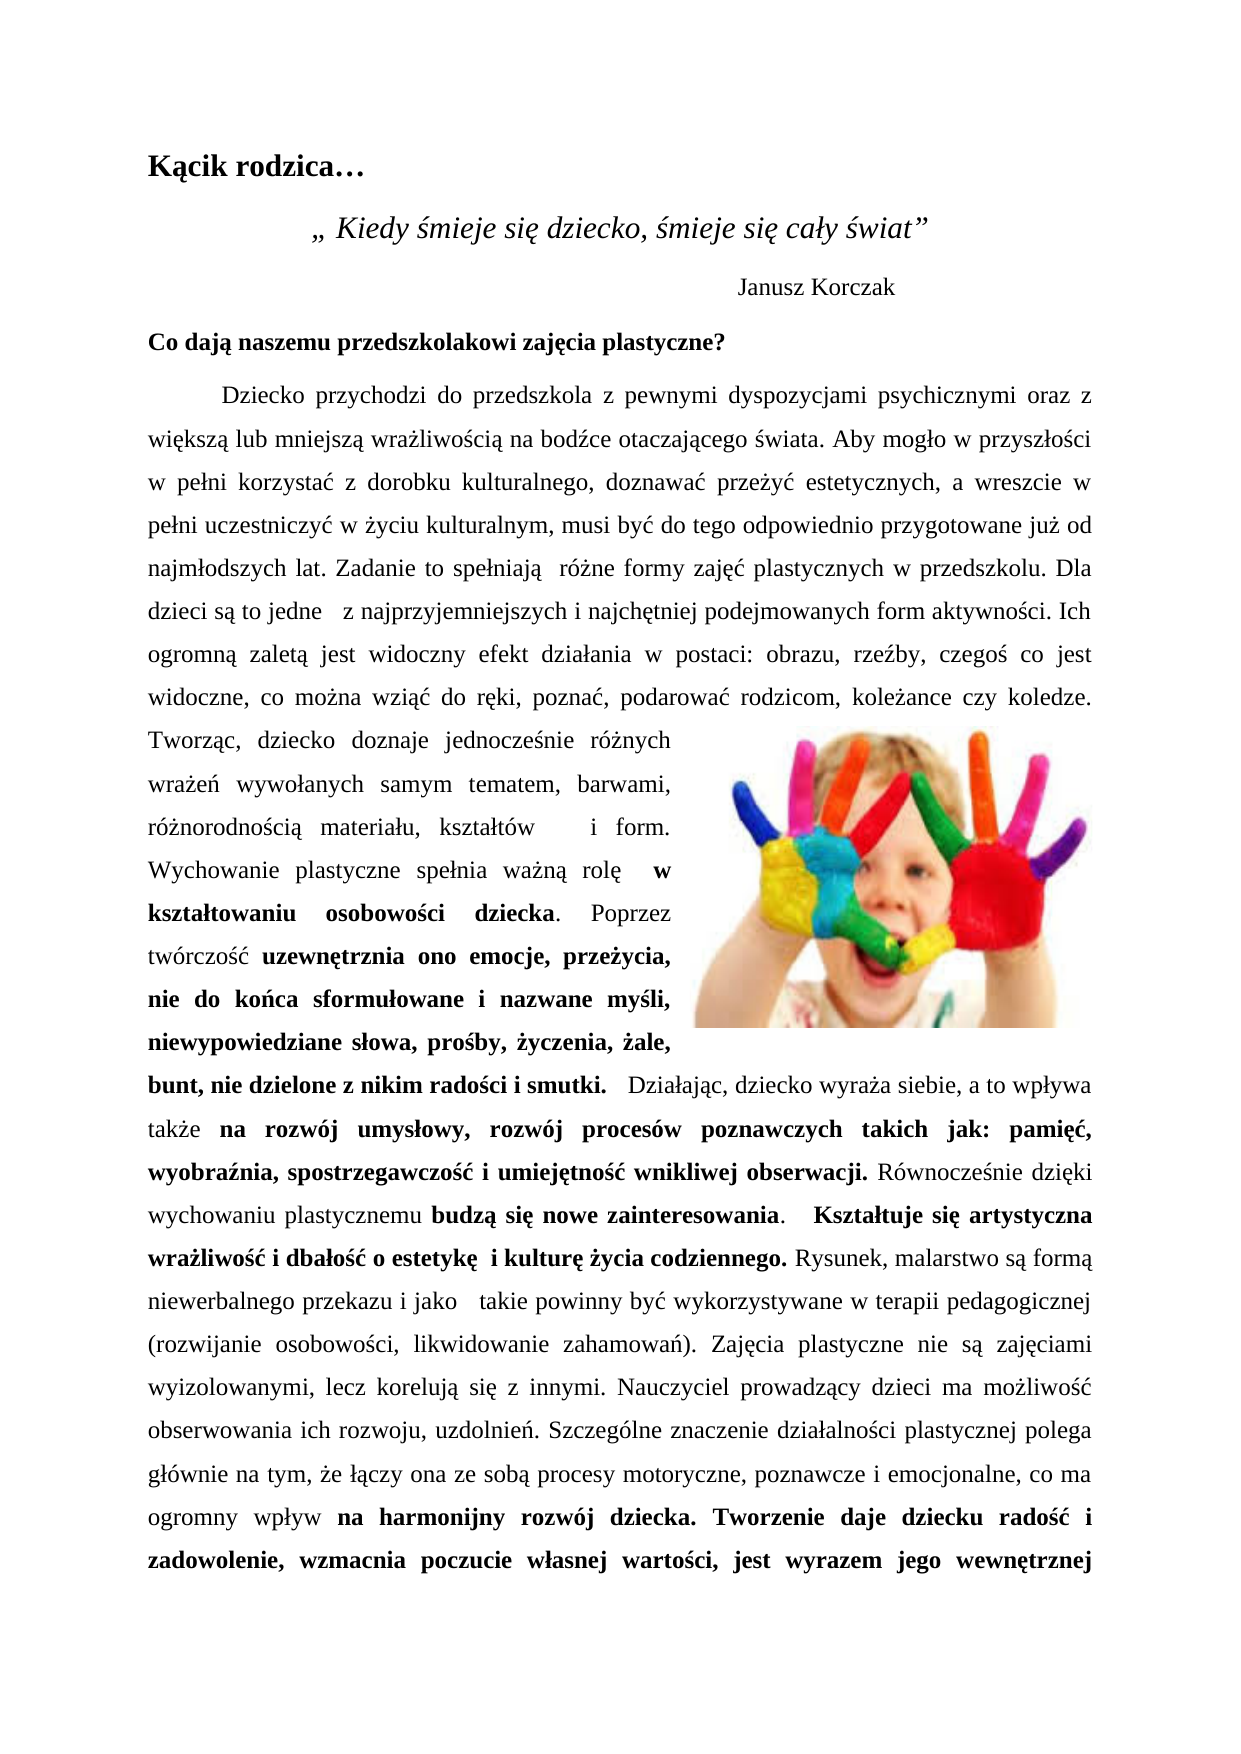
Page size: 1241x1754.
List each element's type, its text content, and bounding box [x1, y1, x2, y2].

text Co dają naszemu przedszkolakowi zajęcia plastyczne? [148, 327, 1093, 355]
text Janusz Korczak [148, 272, 1093, 301]
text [148, 381, 1093, 1574]
text Kącik rodzica… [148, 148, 1093, 183]
picture [689, 726, 1093, 1028]
text „ Kiedy śmieje się dziecko, śmieje się cały świat” [148, 210, 1093, 246]
